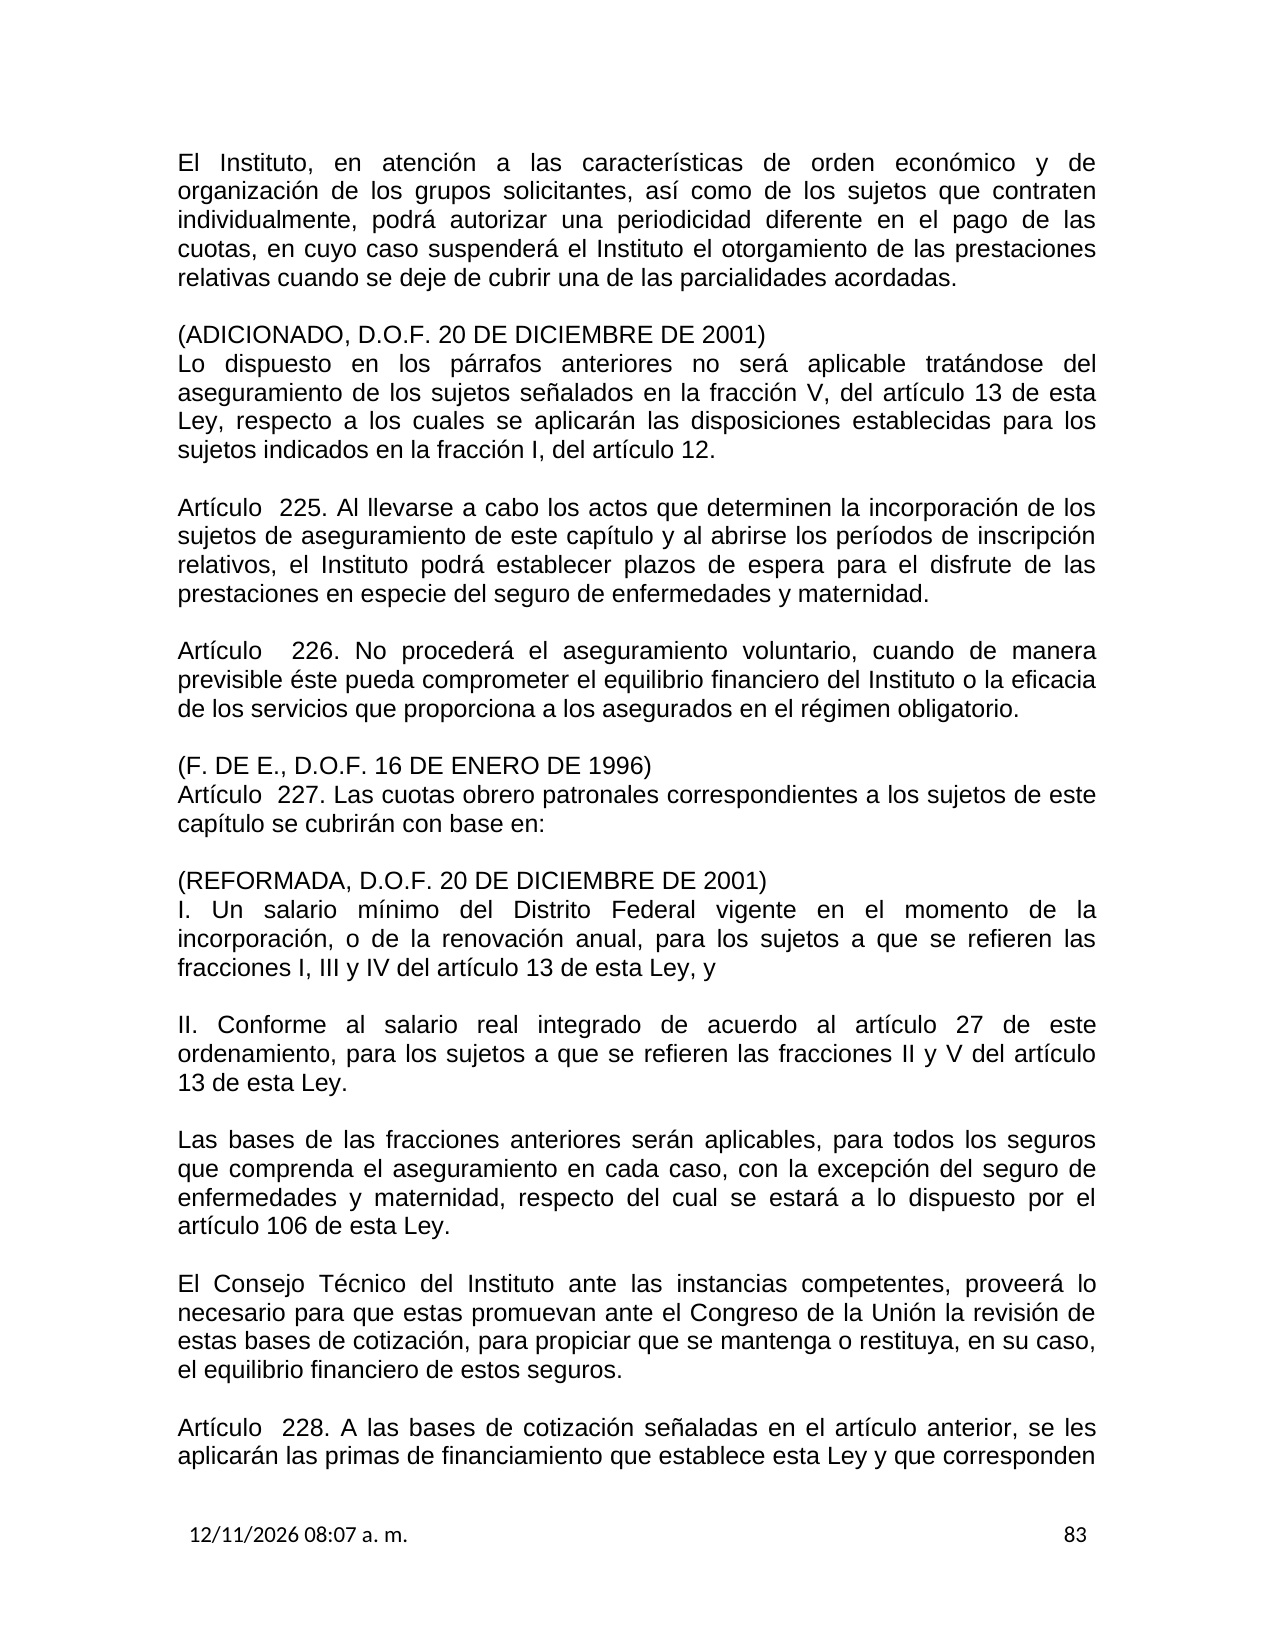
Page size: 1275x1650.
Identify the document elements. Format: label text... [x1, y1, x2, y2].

text Artículo 226. No procederá el aseguramiento voluntario, cuando de manera previsible éste pueda comprometer el equilibrio financiero del Instituto o la eficacia de los servicios que proporciona a los asegurados en el régimen obligatorio. [177, 636, 1098, 723]
text (F. DE E., D.O.F. 16 DE ENERO DE 1996) [177, 751, 1098, 780]
text Artículo 225. Al llevarse a cabo los actos que determinen la incorporación de los sujetos de aseguramiento de este capítulo y al abrirse los períodos de inscripción relativos, el Instituto podrá establecer plazos de espera para el disfrute de las prestaciones en especie del seguro de enfermedades y maternidad. [177, 493, 1098, 608]
text El Consejo Técnico del Instituto ante las instancias competentes, proveerá lo necesario para que estas promuevan ante el Congreso de la Unión la revisión de estas bases de cotización, para propiciar que se mantenga o restituya, en su caso, el equilibrio financiero de estos seguros. [177, 1269, 1098, 1384]
text El Instituto, en atención a las características de orden económico y de organización de los grupos solicitantes, así como de los sujetos que contraten individualmente, podrá autorizar una periodicidad diferente en el pago de las cuotas, en cuyo caso suspenderá el Instituto el otorgamiento de las prestaciones relativas cuando se deje de cubrir una de las parcialidades acordadas. [177, 148, 1098, 291]
text Lo dispuesto en los párrafos anteriores no será aplicable tratándose del aseguramiento de los sujetos señalados en la fracción V, del artículo 13 de esta Ley, respecto a los cuales se aplicarán las disposiciones establecidas para los sujetos indicados en la fracción I, del artículo 12. [177, 349, 1098, 464]
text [177, 1413, 1098, 1470]
text (REFORMADA, D.O.F. 20 DE DICIEMBRE DE 2001) [177, 866, 1098, 895]
text I. Un salario mínimo del Distrito Federal vigente en el momento de la incorporación, o de la renovación anual, para los sujetos a que se refieren las fracciones I, III y IV del artículo 13 de esta Ley, y [177, 895, 1098, 981]
text II. Conforme al salario real integrado de acuerdo al artículo 27 de este ordenamiento, para los sujetos a que se refieren las fracciones II y V del artículo 13 de esta Ley. [177, 1010, 1098, 1096]
text Artículo 227. Las cuotas obrero patronales correspondientes a los sujetos de este capítulo se cubrirán con base en: [177, 780, 1098, 838]
text Las bases de las fracciones anteriores serán aplicables, para todos los seguros que comprenda el aseguramiento en cada caso, con la excepción del seguro de enfermedades y maternidad, respecto del cual se estará a lo dispuesto por el artículo 106 de esta Ley. [177, 1125, 1098, 1240]
text (ADICIONADO, D.O.F. 20 DE DICIEMBRE DE 2001) [177, 320, 1098, 349]
